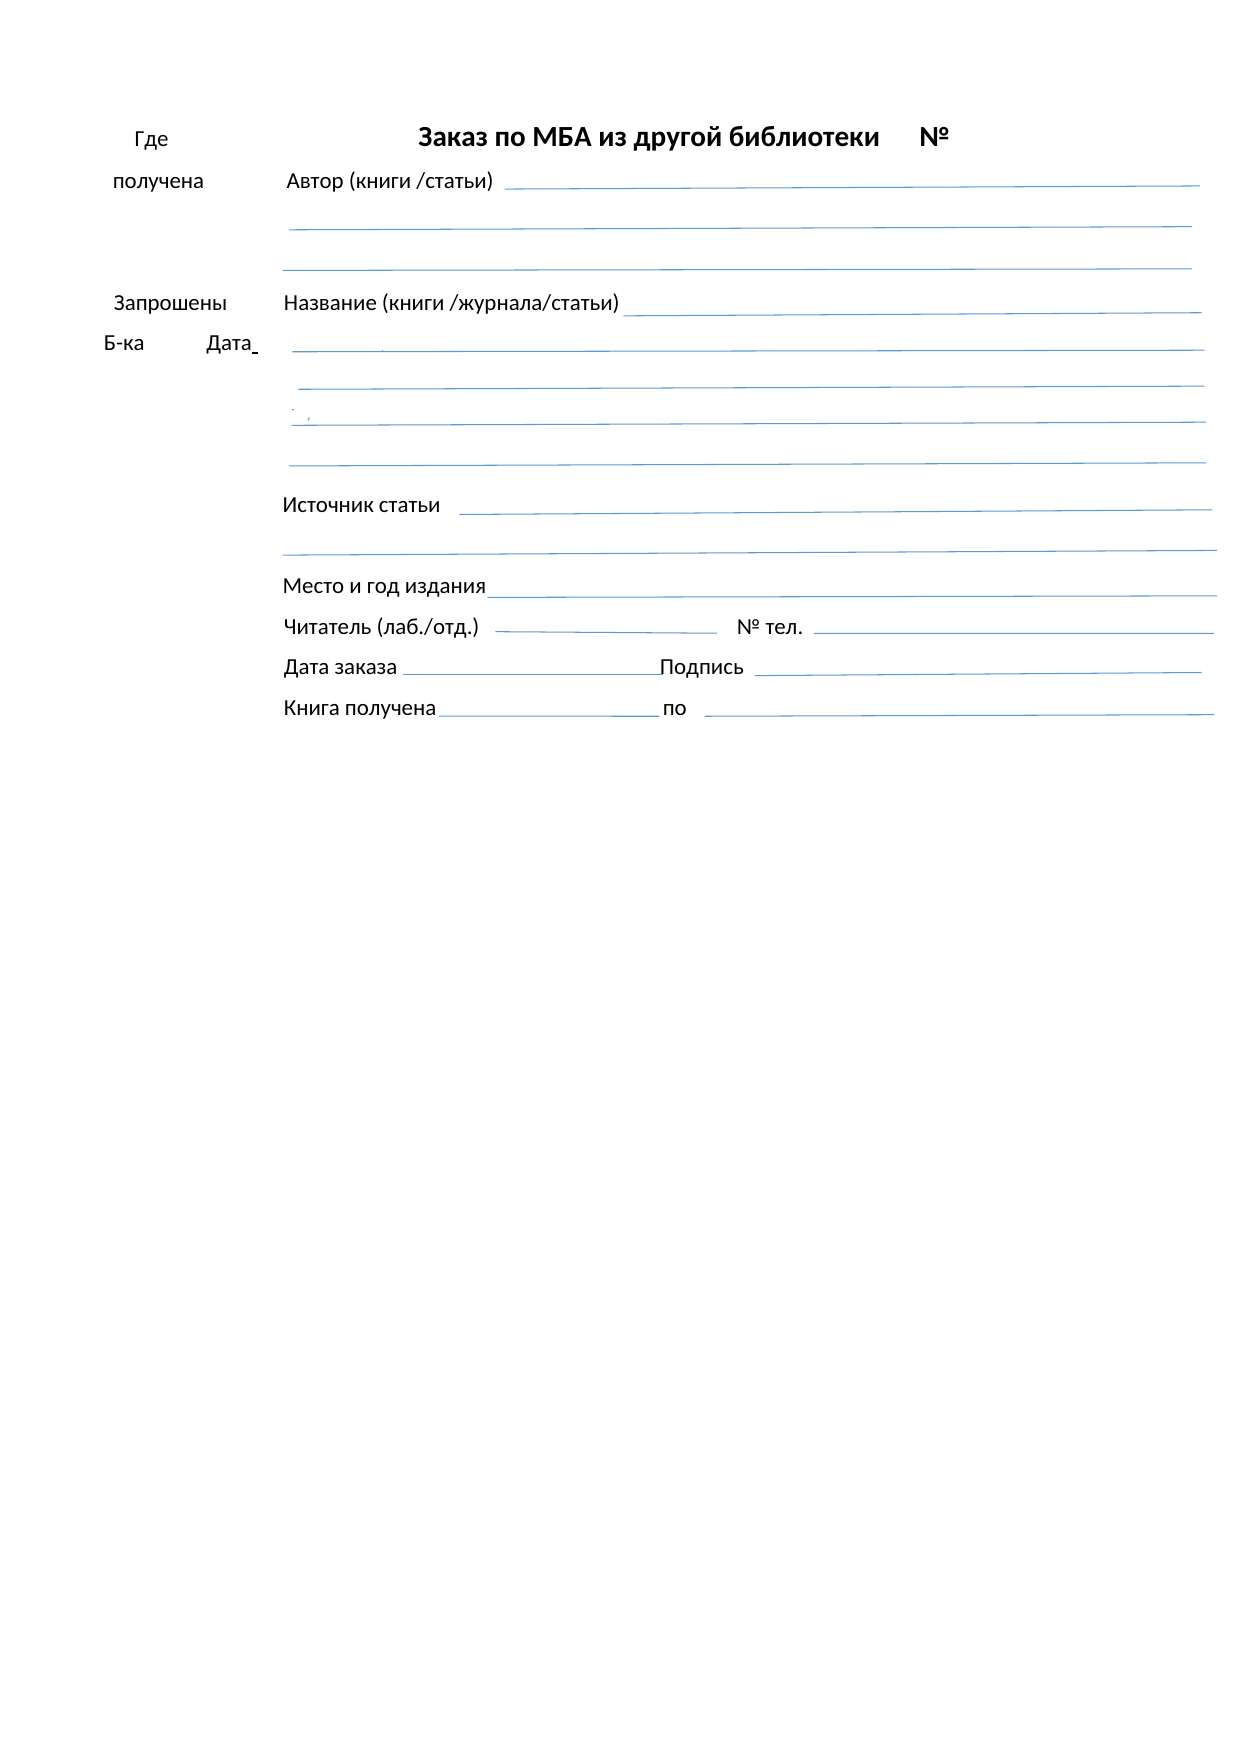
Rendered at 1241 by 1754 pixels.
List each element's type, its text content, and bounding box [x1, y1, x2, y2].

text Место и год издания [0, 571, 1211, 599]
text Где Заказ по МБА из другой библиотеки № [103, 118, 1211, 154]
text Дата заказа Подпись [103, 652, 1211, 681]
text Б-ка Дата [103, 328, 1211, 356]
text Книга получена по [103, 693, 1211, 721]
text Запрошены Название (книги /журнала/статьи) [103, 288, 1211, 316]
text Источник статьи [0, 490, 1211, 518]
text получена Автор (книги /статьи) [15, 166, 1211, 194]
text Читатель (лаб./отд.) № тел. [103, 612, 1211, 640]
